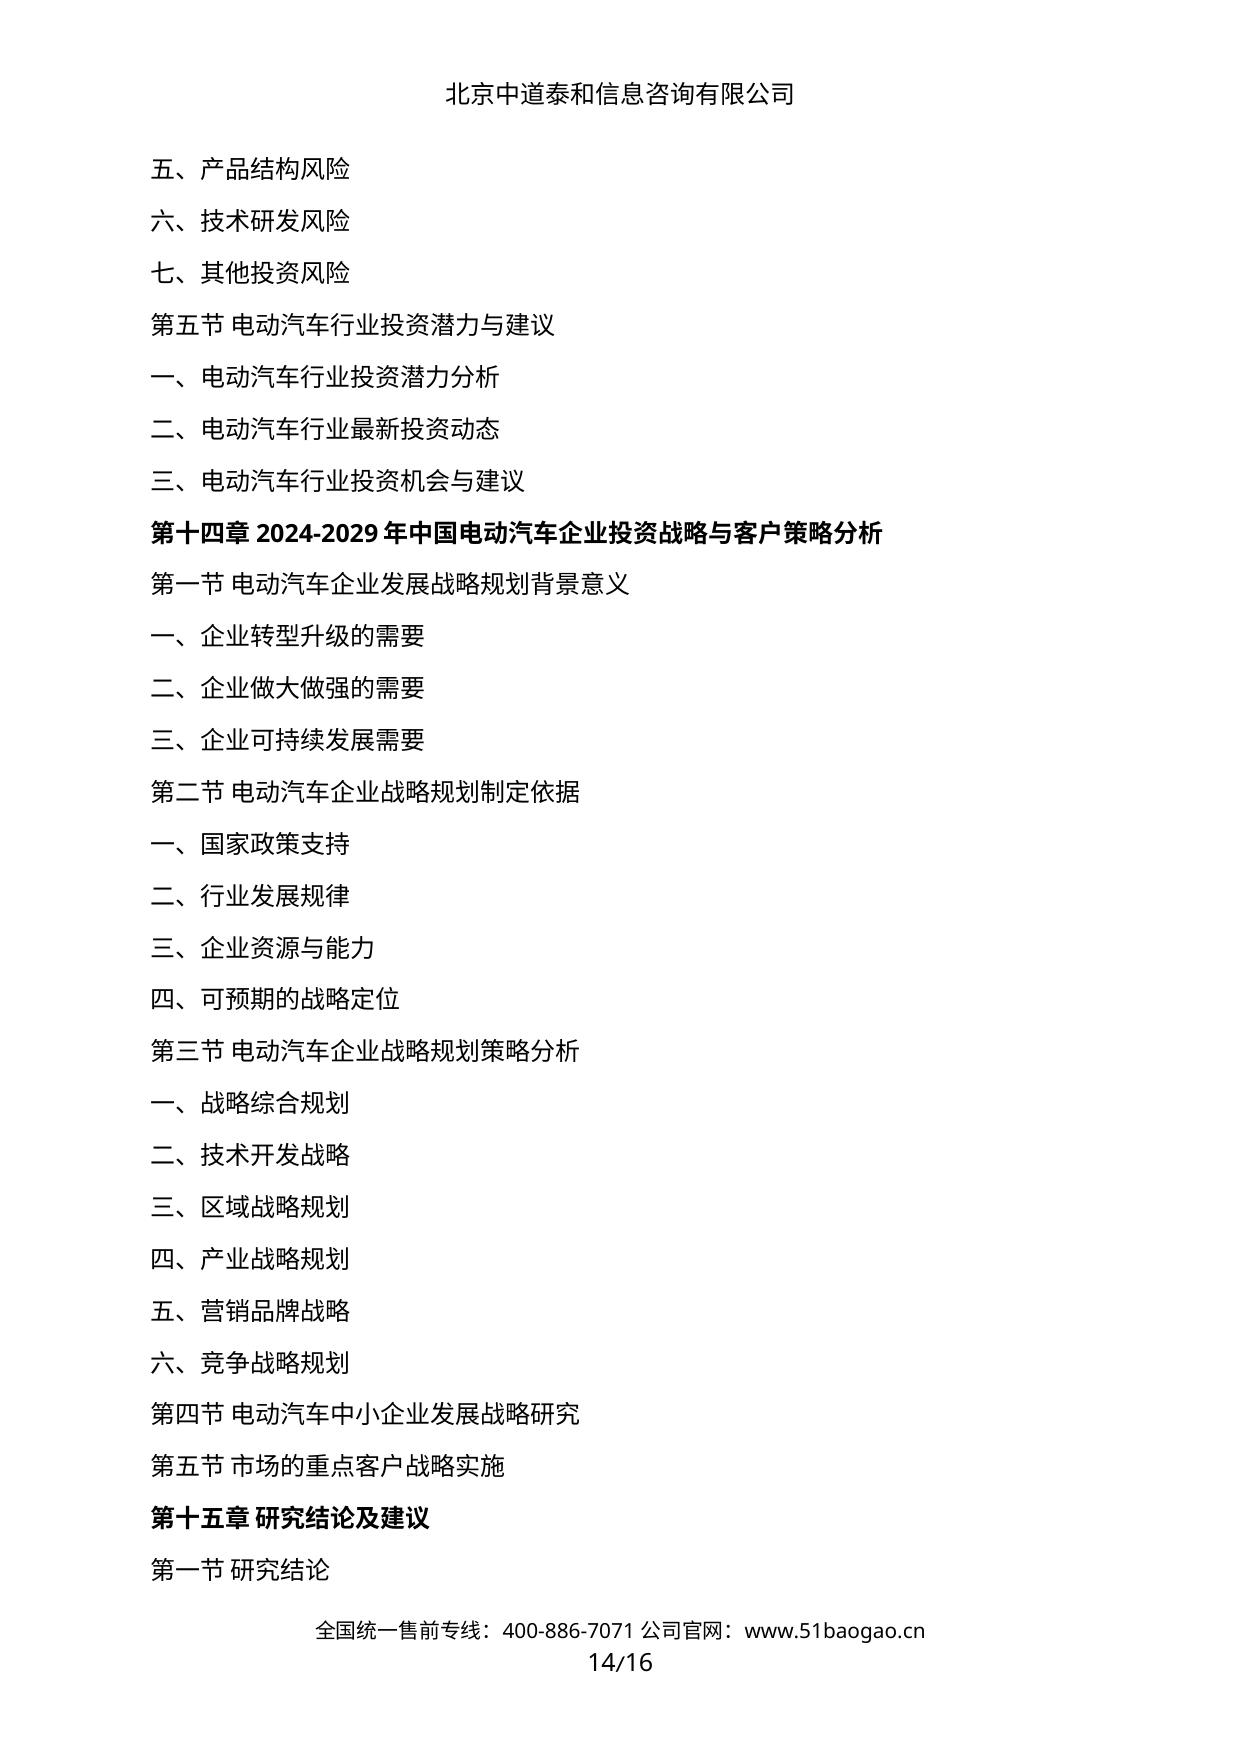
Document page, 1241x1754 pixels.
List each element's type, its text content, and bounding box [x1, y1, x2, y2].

text 第五节 市场的重点客户战略实施 [150, 1447, 1090, 1483]
text 二、企业做大做强的需要 [150, 669, 1090, 705]
text 二、电动汽车行业最新投资动态 [150, 409, 1090, 446]
text 一、国家政策支持 [150, 824, 1090, 861]
text 二、行业发展规律 [150, 876, 1090, 912]
text 一、电动汽车行业投资潜力分析 [150, 357, 1090, 394]
text 三、区域战略规划 [150, 1187, 1090, 1224]
text 二、技术开发战略 [150, 1136, 1090, 1172]
text 四、产业战略规划 [150, 1239, 1090, 1276]
text 五、产品结构风险 [150, 150, 1090, 186]
text 第十四章 2024-2029年中国电动汽车企业投资战略与客户策略分析 [150, 513, 1090, 549]
text 第四节 电动汽车中小企业发展战略研究 [150, 1395, 1090, 1431]
text 第五节 电动汽车行业投资潜力与建议 [150, 306, 1090, 342]
text 第二节 电动汽车企业战略规划制定依据 [150, 772, 1090, 809]
text 第一节 电动汽车企业发展战略规划背景意义 [150, 565, 1090, 601]
text 第十五章 研究结论及建议 [150, 1499, 1090, 1535]
text 三、企业可持续发展需要 [150, 721, 1090, 757]
text 七、其他投资风险 [150, 254, 1090, 290]
text 第三节 电动汽车企业战略规划策略分析 [150, 1032, 1090, 1068]
text 六、技术研发风险 [150, 202, 1090, 238]
text 六、竞争战略规划 [150, 1343, 1090, 1379]
text 五、营销品牌战略 [150, 1291, 1090, 1327]
text 三、电动汽车行业投资机会与建议 [150, 461, 1090, 497]
text 三、企业资源与能力 [150, 928, 1090, 964]
text 第一节 研究结论 [150, 1551, 1090, 1587]
text 四、可预期的战略定位 [150, 980, 1090, 1016]
text 一、企业转型升级的需要 [150, 617, 1090, 653]
text 一、战略综合规划 [150, 1084, 1090, 1120]
